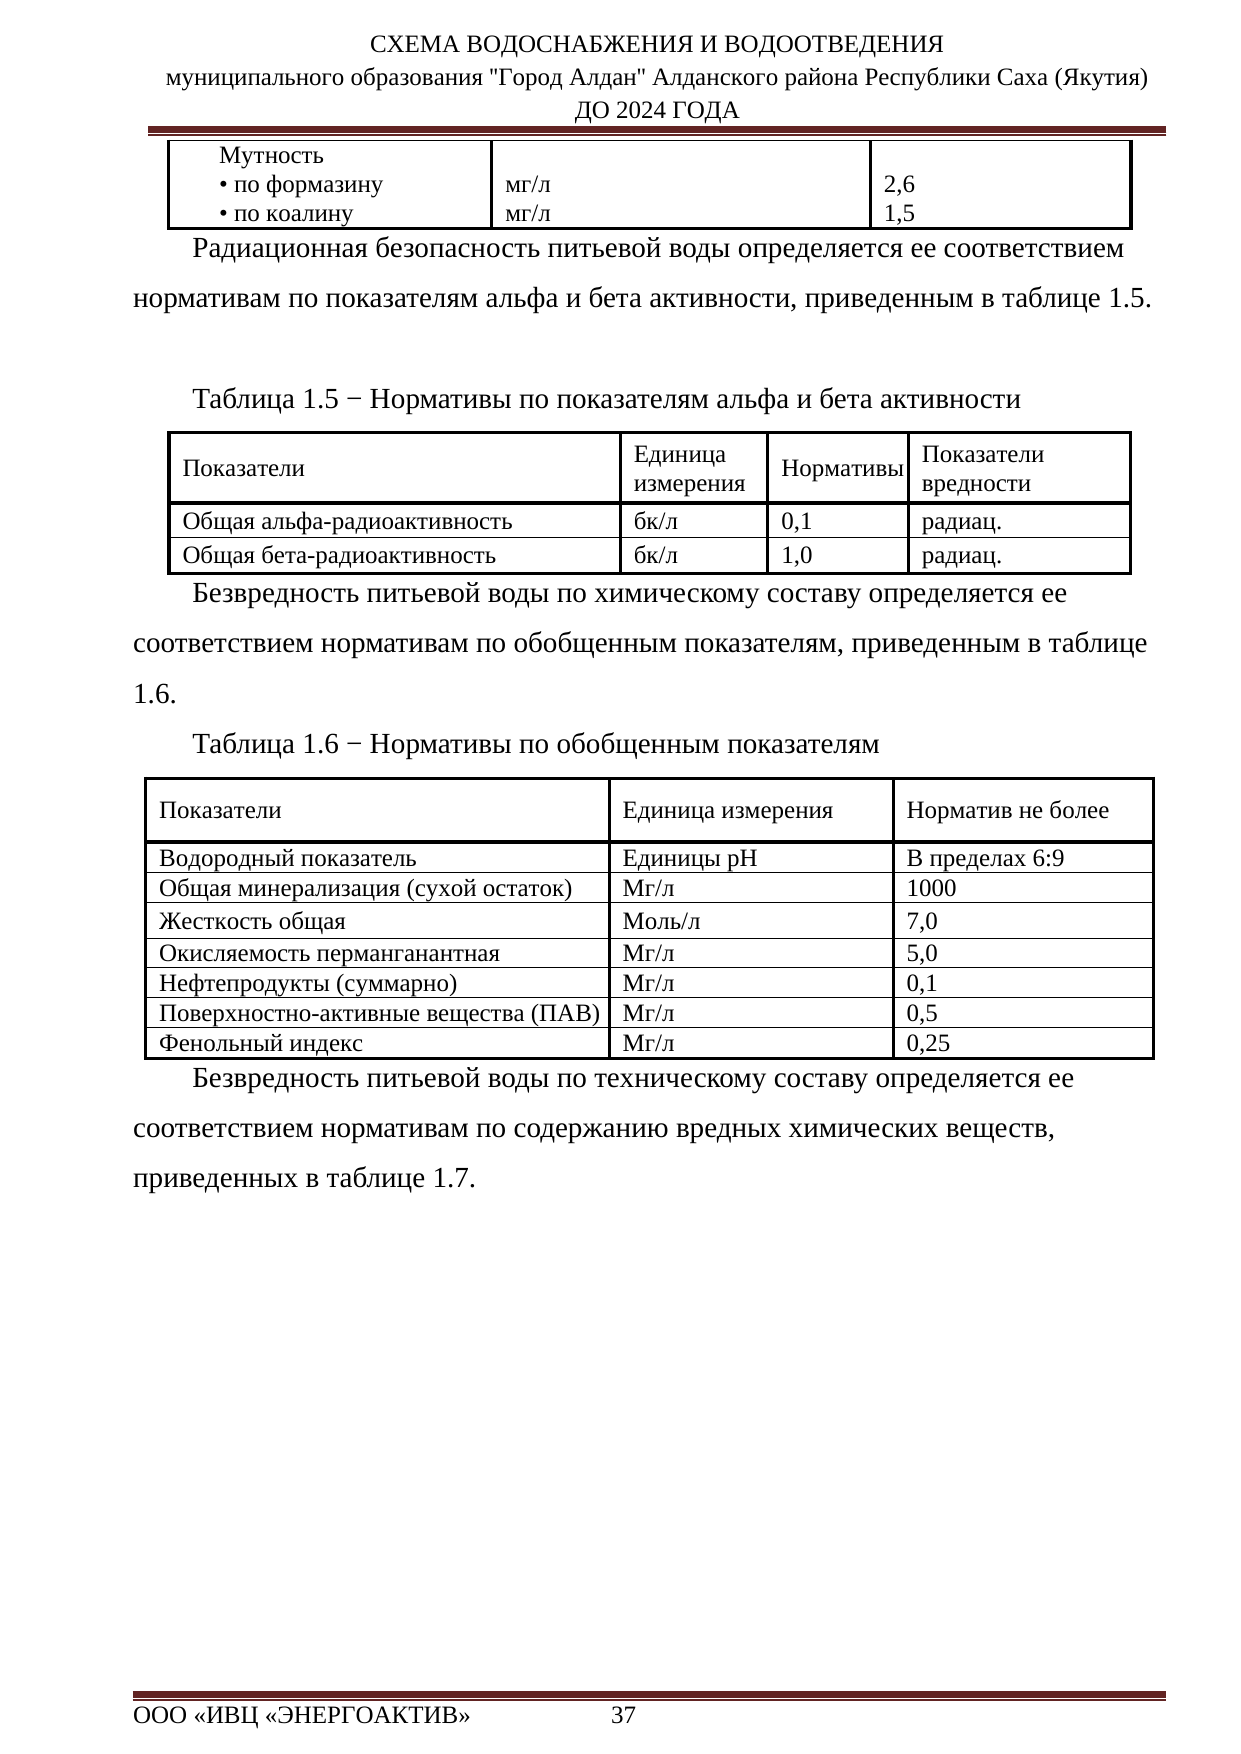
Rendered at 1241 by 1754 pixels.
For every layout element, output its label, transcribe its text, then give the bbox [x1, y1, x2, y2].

table_header Нормативы [769, 434, 907, 501]
text Таблица 1.6 − Нормативы по обобщенным показателям [133, 726, 1166, 760]
table_header Единица измерения [622, 434, 766, 501]
table_header Показатели [171, 434, 619, 501]
table_cell Окисляемость перманганантная [147, 939, 608, 967]
table_cell Жесткость общая [147, 903, 608, 937]
text Таблица 1.5 − Нормативы по показателям альфа и бета активности [133, 381, 1166, 414]
table_cell Мг/л [611, 873, 892, 902]
text Радиационная безопасность питьевой воды определяется ее соответствием нормативам по показателям альфа и бета активности, приведенным в таблице 1.5. [133, 230, 1166, 314]
table_cell Мутность • по формазину • по коалину [170, 141, 490, 227]
table_cell Общая минерализация (сухой остаток) [147, 873, 608, 902]
table_header Норматив не более [895, 780, 1152, 840]
table_cell 7,0 [895, 903, 1152, 937]
table_cell 5,0 [895, 939, 1152, 967]
table_cell 0,1 [895, 968, 1152, 997]
table_cell Единицы рН [611, 844, 892, 872]
table_cell 0,1 [769, 505, 907, 537]
table_cell бк/л [622, 538, 766, 572]
table_cell Мг/л [611, 998, 892, 1027]
table_cell Мг/л [611, 968, 892, 997]
table_cell Общая альфа-радиоактивность [171, 505, 619, 537]
table_cell 0,25 [895, 1028, 1152, 1057]
table_cell Фенольный индекс [147, 1028, 608, 1057]
text Безвредность питьевой воды по техническому составу определяется ее соответствием нормативам по содержанию вредных химических веществ, приведенных в таблице 1.7. [133, 1060, 1166, 1194]
table_cell бк/л [622, 505, 766, 537]
table_cell Поверхностно-активные вещества (ПАВ) [147, 998, 608, 1027]
table_cell Общая бета-радиоактивность [171, 538, 619, 572]
table_cell радиац. [910, 505, 1129, 537]
table_cell мг/л мг/л [493, 141, 869, 227]
table_header Показатели [147, 780, 608, 840]
text Безвредность питьевой воды по химическому составу определяется ее соответствием нормативам по обобщенным показателям, приведенным в таблице 1.6. [133, 575, 1166, 709]
table_cell радиац. [910, 538, 1129, 572]
table_cell 1,0 [769, 538, 907, 572]
table_header Единица измерения [611, 780, 892, 840]
table_cell Нефтепродукты (суммарно) [147, 968, 608, 997]
table_cell В пределах 6:9 [895, 844, 1152, 872]
table_header Показатели вредности [910, 434, 1129, 501]
table_cell 1000 [895, 873, 1152, 902]
table_cell Мг/л [611, 939, 892, 967]
table_cell 0,5 [895, 998, 1152, 1027]
table_cell 2,6 1,5 [872, 141, 1129, 227]
table_cell Моль/л [611, 903, 892, 937]
table_cell Водородный показатель [147, 844, 608, 872]
table_cell Мг/л [611, 1028, 892, 1057]
